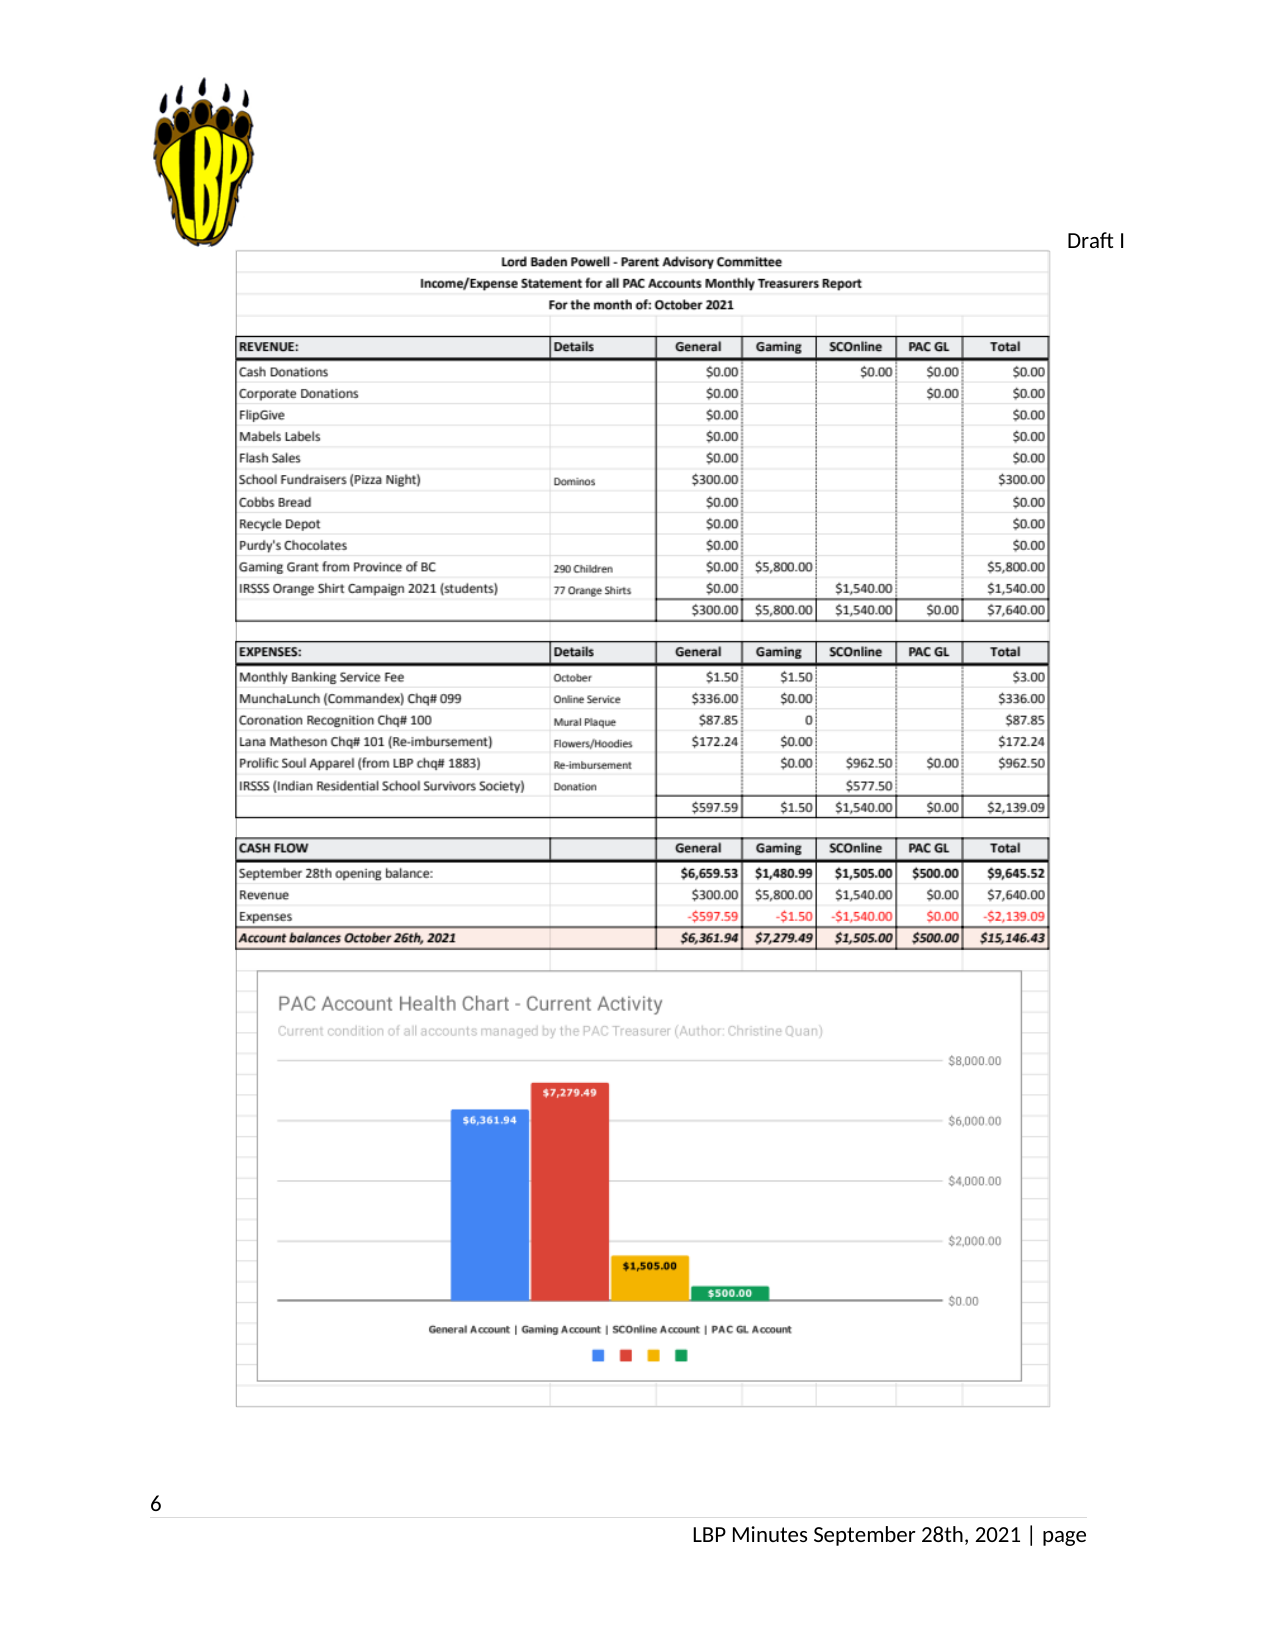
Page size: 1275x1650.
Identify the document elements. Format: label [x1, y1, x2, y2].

picture [150, 73, 258, 249]
